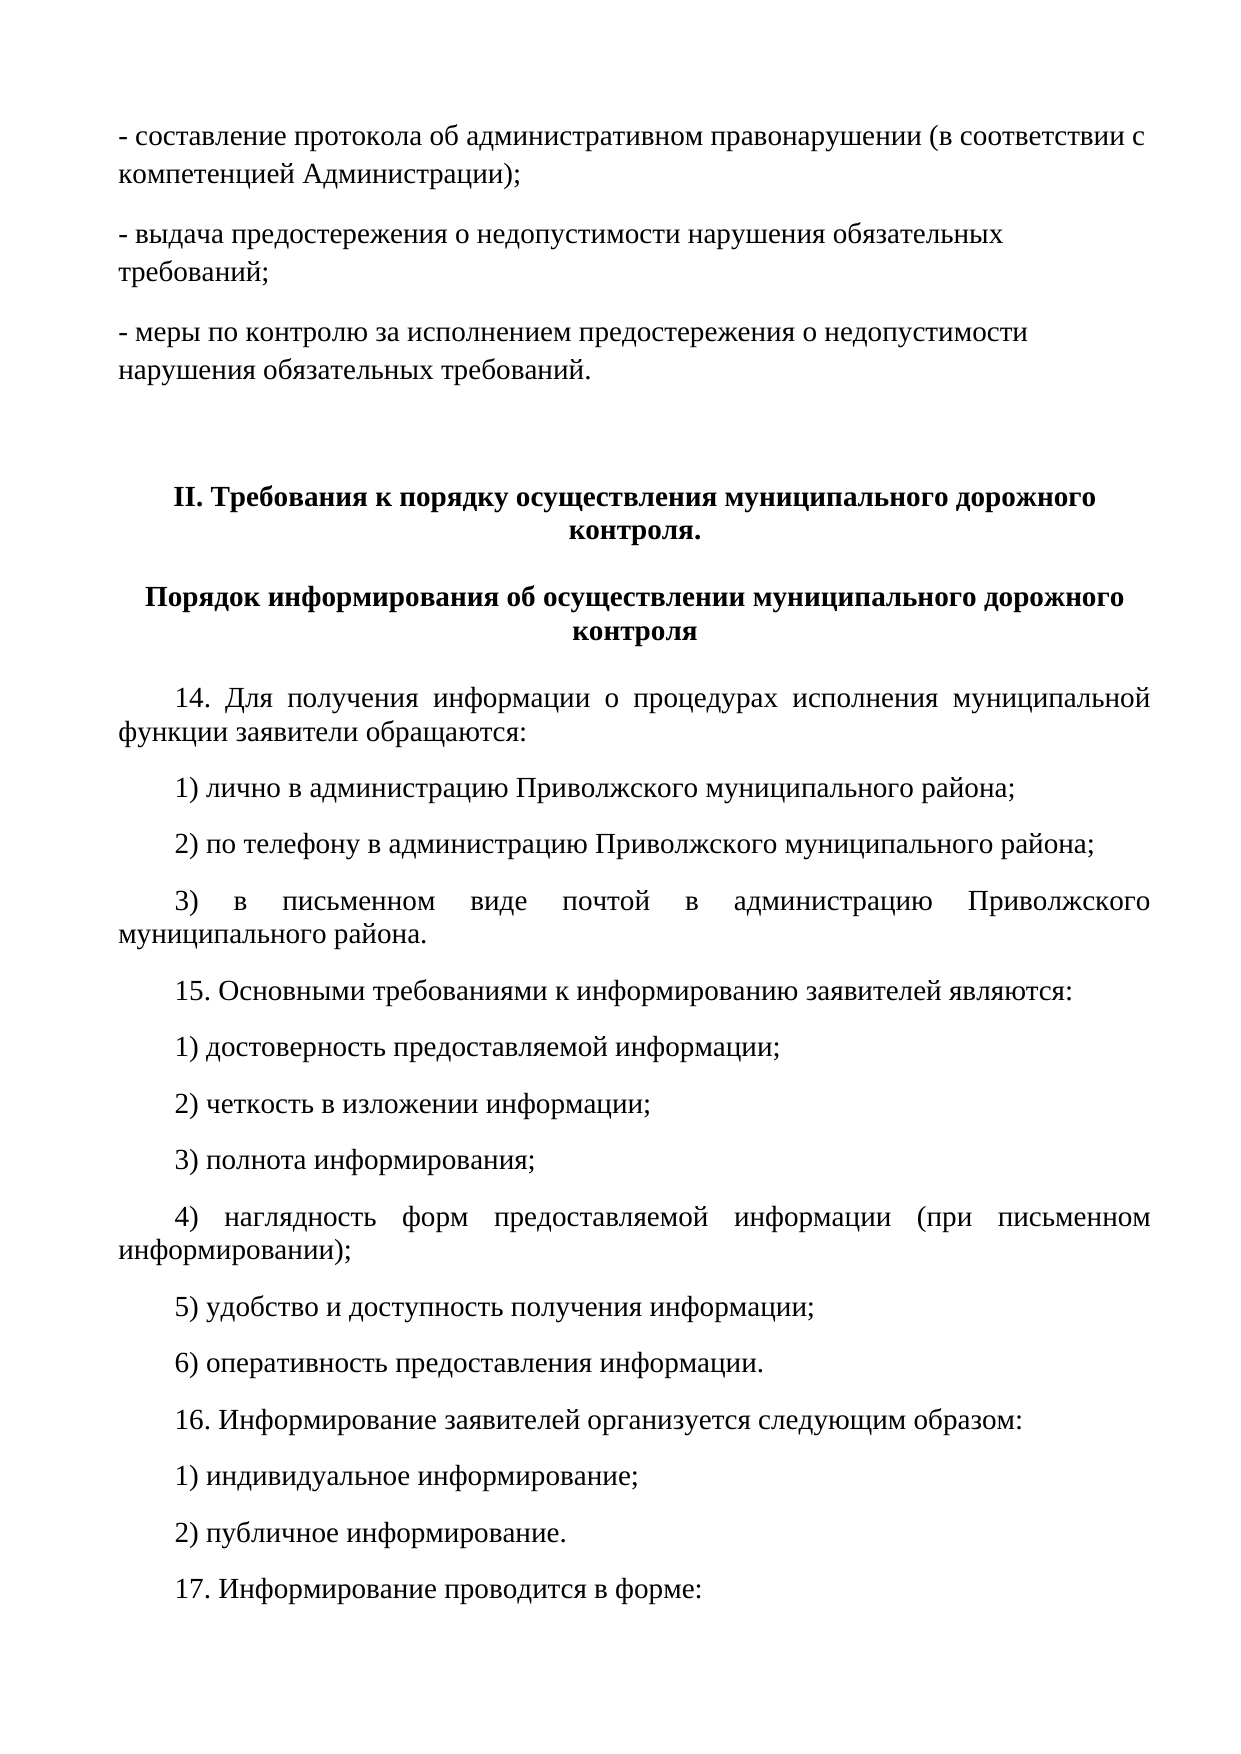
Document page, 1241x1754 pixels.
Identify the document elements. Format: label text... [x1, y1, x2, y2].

text 1) индивидуальное информирование; [118, 1458, 1152, 1492]
text 5) удобство и доступность получения информации; [118, 1289, 1152, 1322]
text 15. Основными требованиями к информированию заявителей являются: [118, 973, 1152, 1007]
title Порядок информирования об осуществлении муниципального дорожного контроля [118, 579, 1152, 647]
text 2) четкость в изложении информации; [118, 1086, 1152, 1119]
text - выдача предостережения о недопустимости нарушения обязательных требований; [118, 216, 1152, 288]
text 1) достоверность предоставляемой информации; [118, 1029, 1152, 1063]
text 17. Информирование проводится в форме: [118, 1571, 1152, 1605]
text - меры по контролю за исполнением предостережения о недопустимости нарушения обязательных требований. [118, 314, 1152, 386]
text 3) в письменном виде почтой в администрацию Приволжского муниципального района. [118, 883, 1152, 950]
text 2) публичное информирование. [118, 1515, 1152, 1548]
text 4) наглядность форм предоставляемой информации (при письменном информировании); [118, 1199, 1152, 1266]
text 14. Для получения информации о процедурах исполнения муниципальной функции заявители обращаются: [118, 680, 1152, 747]
text 1) лично в администрацию Приволжского муниципального района; [118, 770, 1152, 804]
text - составление протокола об административном правонарушении (в соответствии с компетенцией Администрации); [118, 118, 1152, 190]
text 3) полнота информирования; [118, 1142, 1152, 1176]
text 6) оперативность предоставления информации. [118, 1345, 1152, 1379]
text 2) по телефону в администрацию Приволжского муниципального района; [118, 827, 1152, 860]
text 16. Информирование заявителей организуется следующим образом: [118, 1402, 1152, 1435]
text II. Требования к порядку осуществления муниципального дорожного контроля. [118, 479, 1152, 546]
